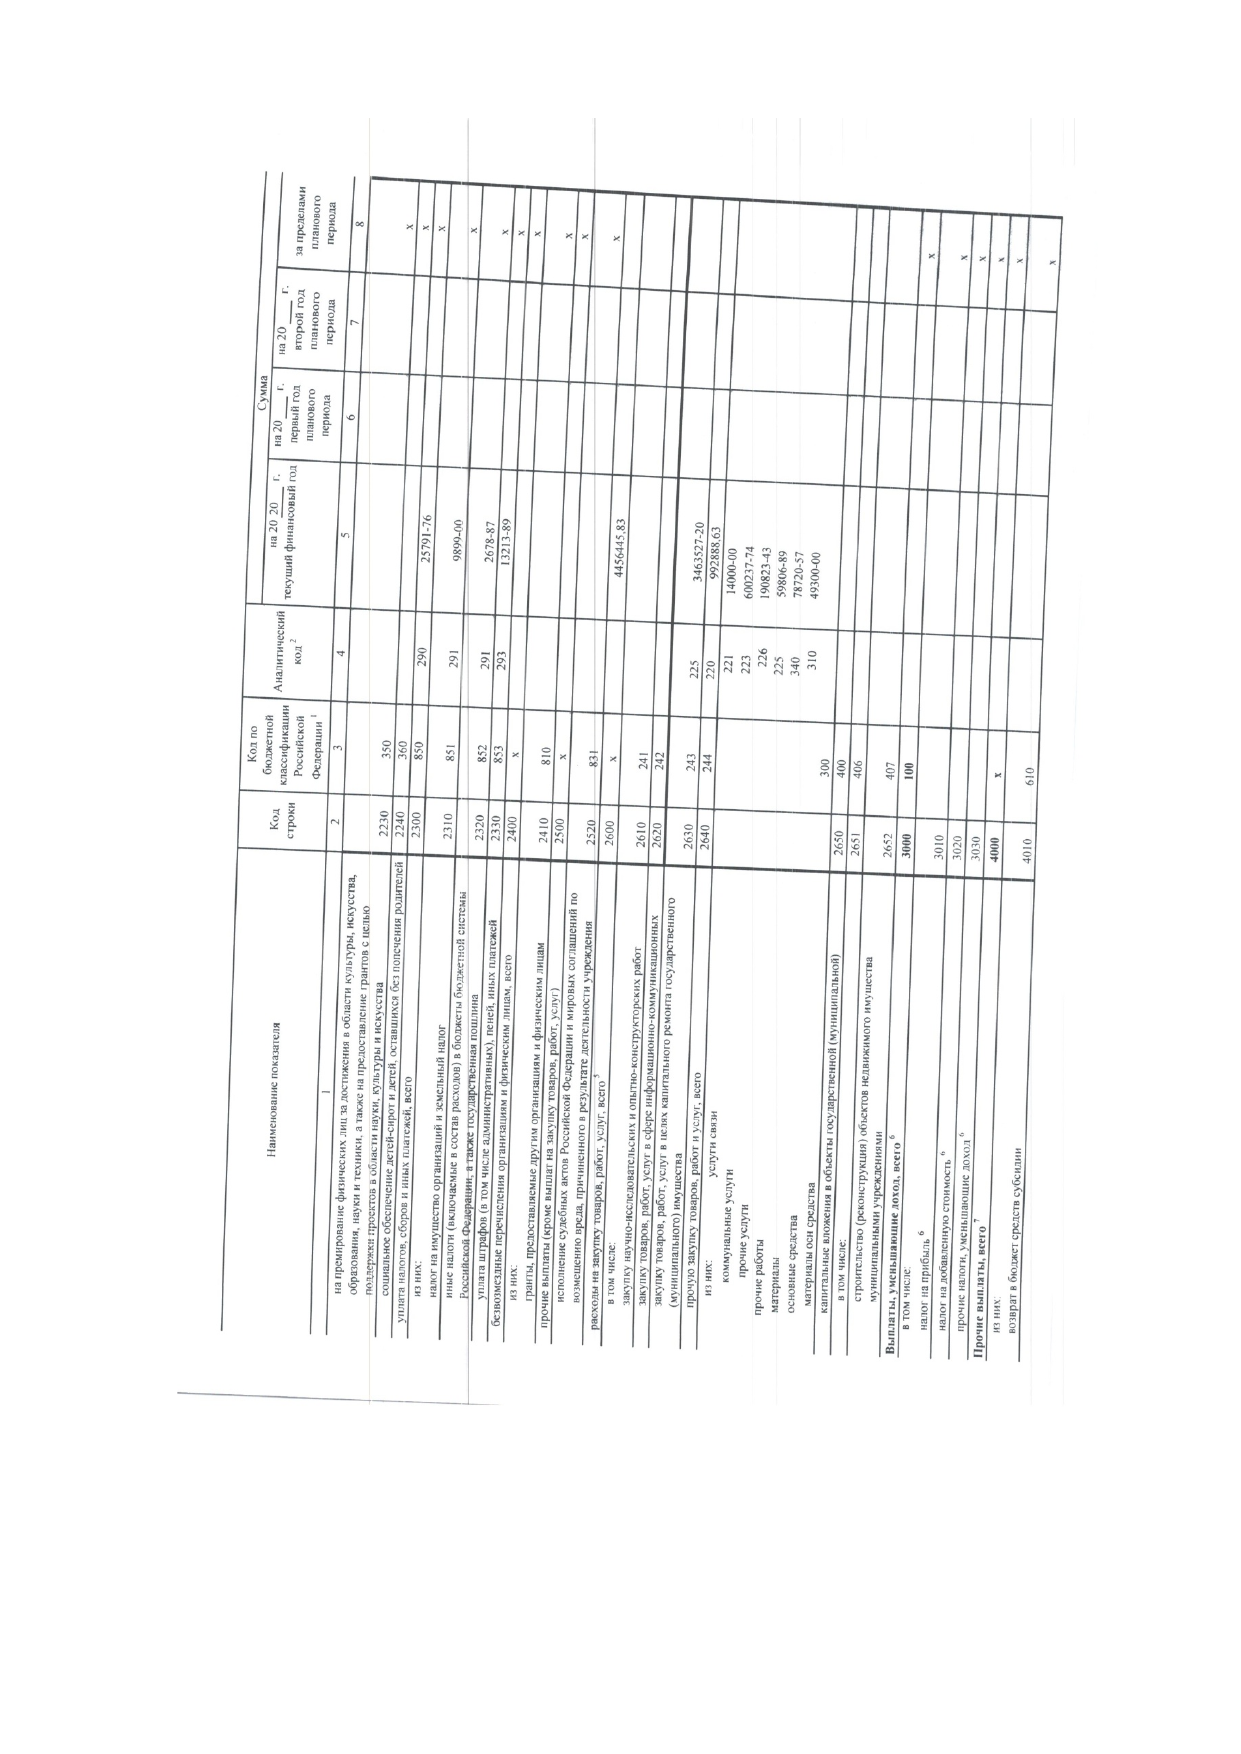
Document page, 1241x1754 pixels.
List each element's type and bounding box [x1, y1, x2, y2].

picture [177, 118, 1098, 1634]
